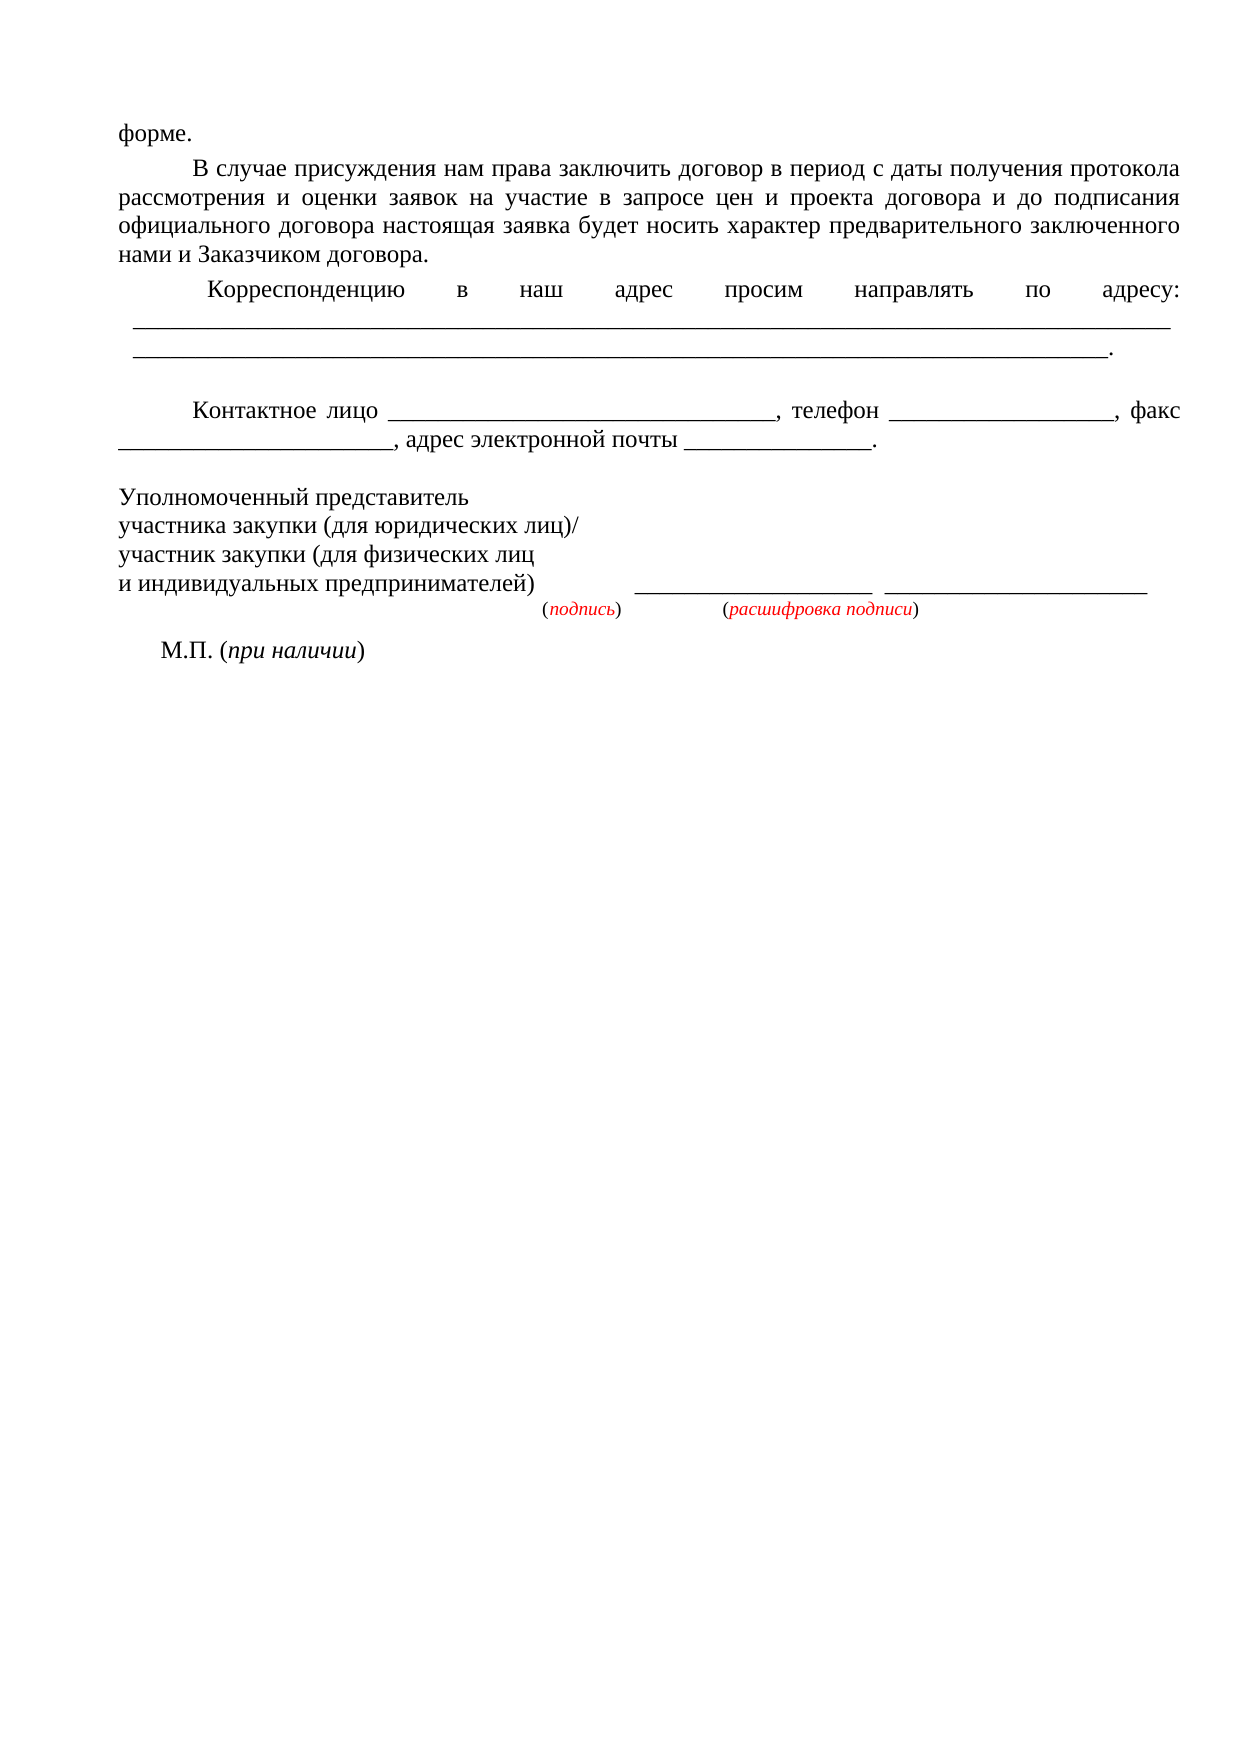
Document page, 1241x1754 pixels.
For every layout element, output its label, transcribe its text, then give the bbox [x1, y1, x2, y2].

text участник закупки (для физических лиц [118, 539, 1181, 568]
text (подпись) (расшифровка подписи) [118, 597, 1181, 635]
text Корреспонденцию в наш адрес просим направлять по адресу: _________________________________________________________________________________________________________________________________________________________________. [133, 274, 1181, 361]
text Контактное лицо _______________________________, телефон __________________, факс ______________________, адрес электронной почты _______________. [118, 396, 1181, 453]
text В случае присуждения нам права заключить договор в период с даты получения протокола рассмотрения и оценки заявок на участие в запросе цен и проекта договора и до подписания официального договора настоящая заявка будет носить характер предварительного заключенного нами и Заказчиком договора. [118, 153, 1181, 268]
text М.П. (при наличии) [118, 635, 1181, 664]
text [118, 118, 1181, 147]
text и индивидуальных предпринимателей) ___________________ _____________________ [118, 568, 1181, 597]
text участника закупки (для юридических лиц)/ [118, 511, 1181, 539]
text Уполномоченный представитель [118, 482, 1181, 511]
